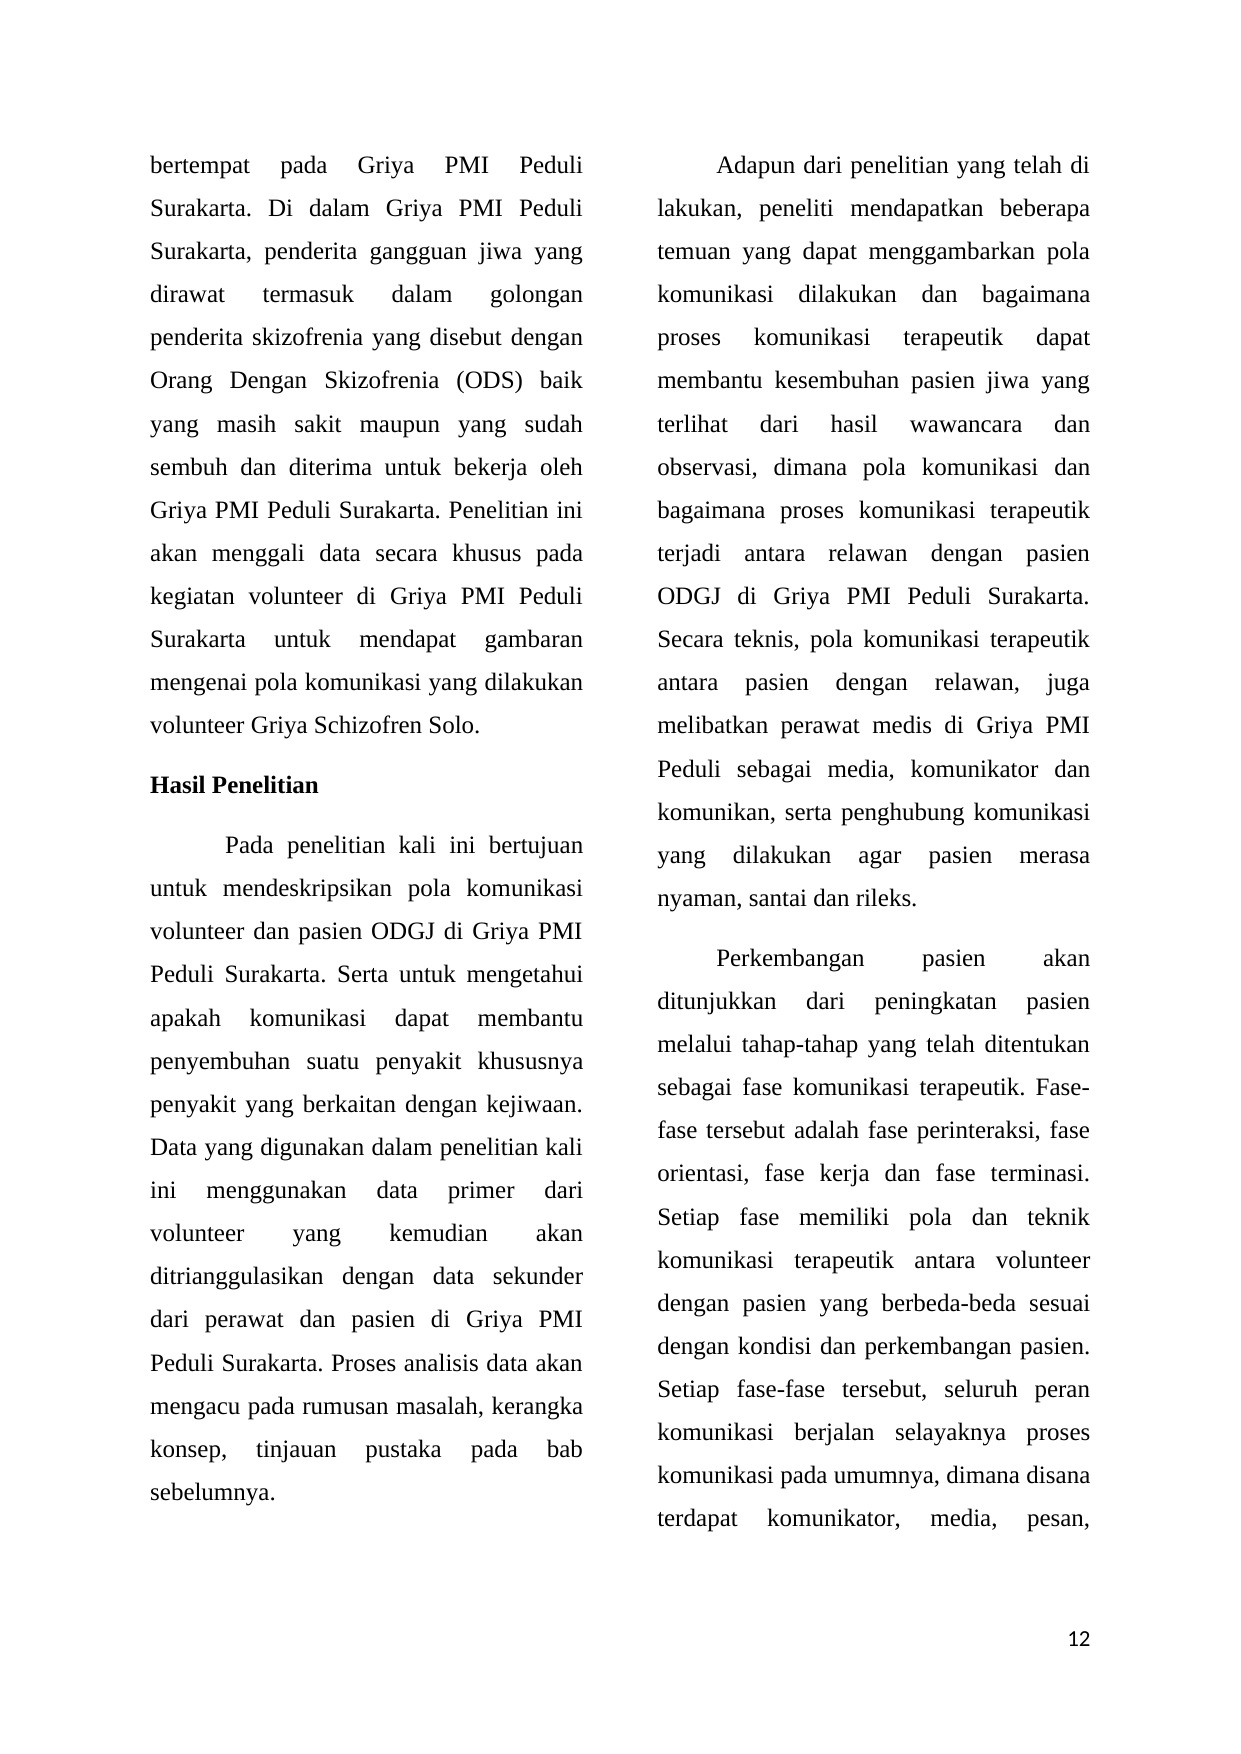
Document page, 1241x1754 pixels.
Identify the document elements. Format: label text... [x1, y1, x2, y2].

text Adapun dari penelitian yang telah di lakukan, peneliti mendapatkan beberapa temuan yang dapat menggambarkan pola komunikasi dilakukan dan bagaimana proses komunikasi terapeutik dapat membantu kesembuhan pasien jiwa yang terlihat dari hasil wawancara dan observasi, dimana pola komunikasi dan bagaimana proses komunikasi terapeutik terjadi antara relawan dengan pasien ODGJ di Griya PMI Peduli Surakarta. Secara teknis, pola komunikasi terapeutik antara pasien dengan relawan, juga melibatkan perawat medis di Griya PMI Peduli sebagai media, komunikator dan komunikan, serta penghubung komunikasi yang dilakukan agar pasien merasa nyaman, santai dan rileks. [657, 150, 1090, 912]
text Hasil Penelitian [150, 770, 583, 799]
text Pada penelitian kali ini bertujuan untuk mendeskripsikan pola komunikasi volunteer dan pasien ODGJ di Griya PMI Peduli Surakarta. Serta untuk mengetahui apakah komunikasi dapat membantu penyembuhan suatu penyakit khususnya penyakit yang berkaitan dengan kejiwaan. Data yang digunakan dalam penelitian kali ini menggunakan data primer dari volunteer yang kemudian akan ditrianggulasikan dengan data sekunder dari perawat dan pasien di Griya PMI Peduli Surakarta. Proses analisis data akan mengacu pada rumusan masalah, kerangka konsep, tinjauan pustaka pada bab sebelumnya. [150, 830, 583, 1506]
